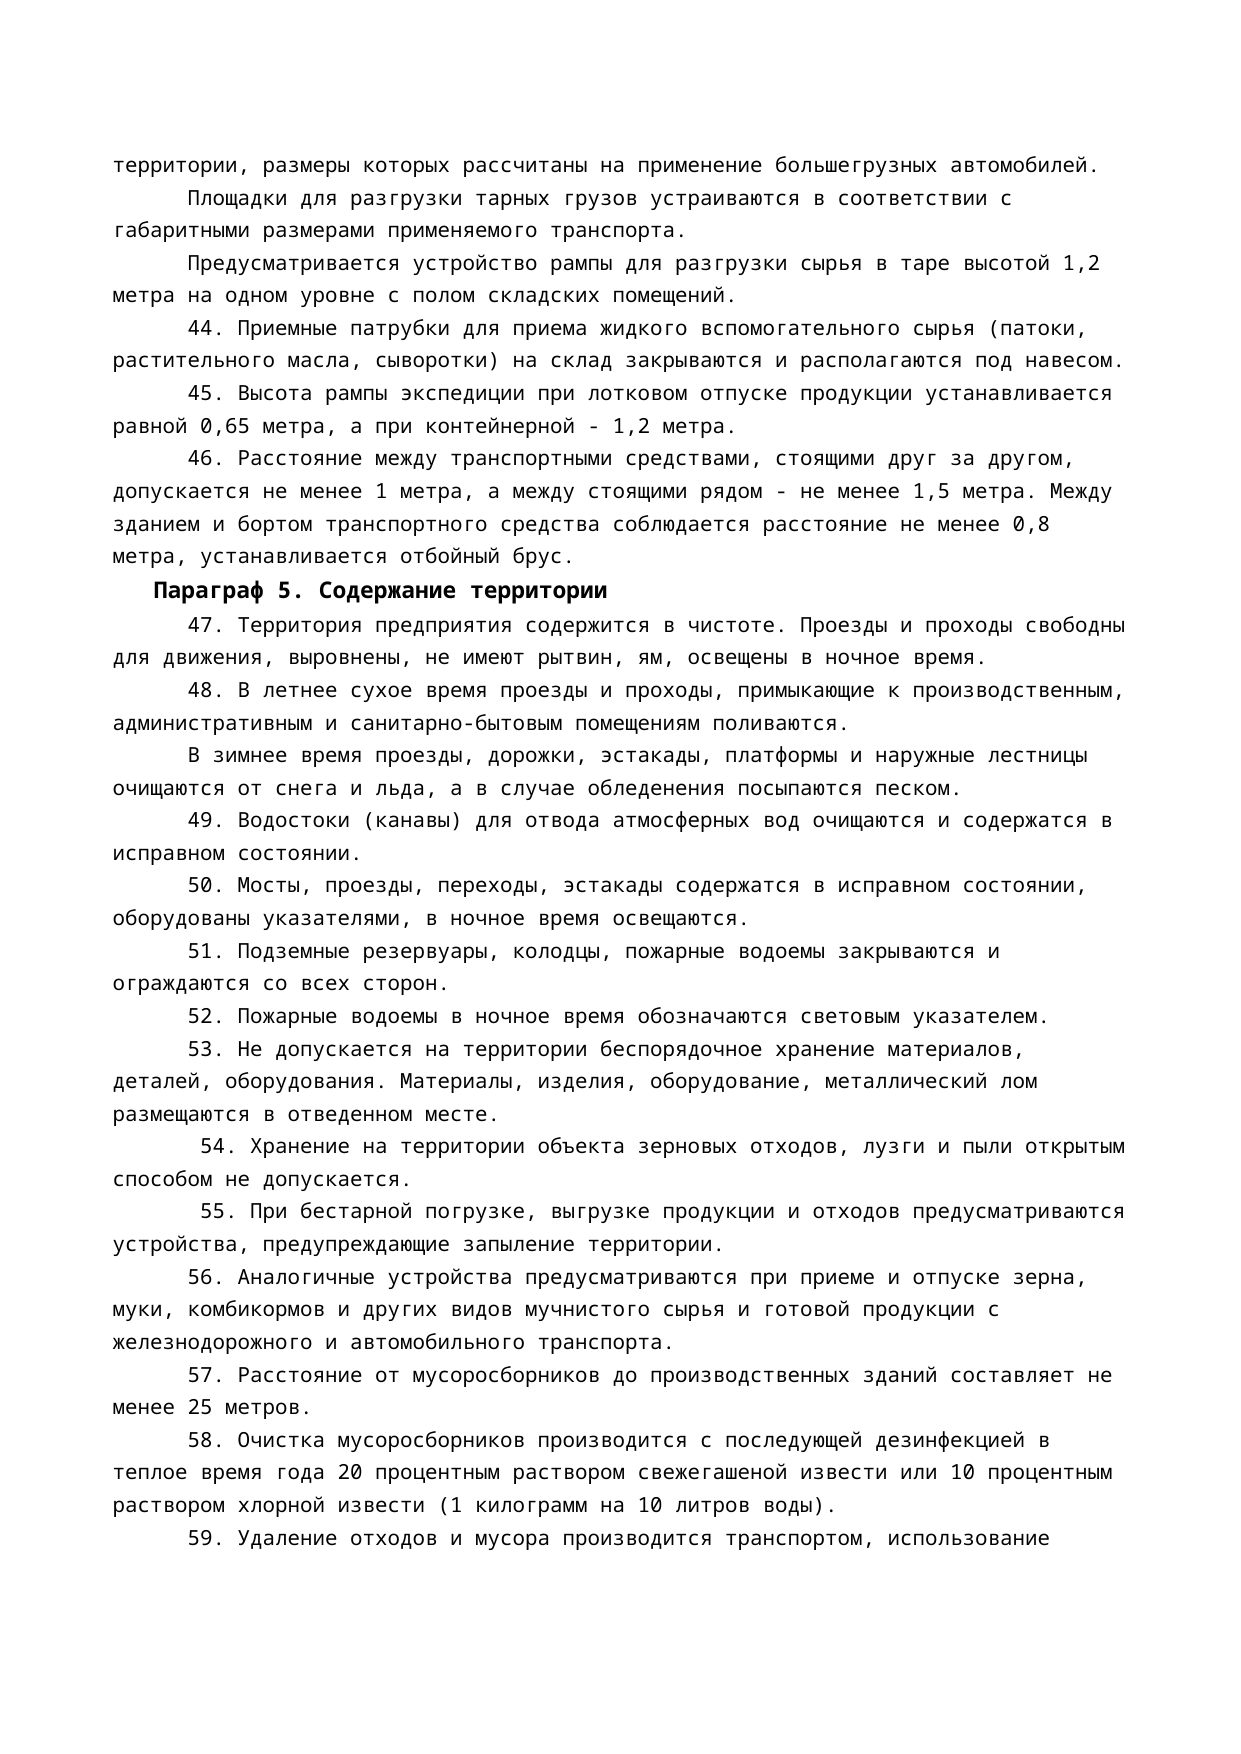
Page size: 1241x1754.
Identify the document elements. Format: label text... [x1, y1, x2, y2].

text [112, 610, 1128, 1551]
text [112, 150, 1128, 570]
text Параграф 5. Содержание территории [112, 574, 1128, 605]
